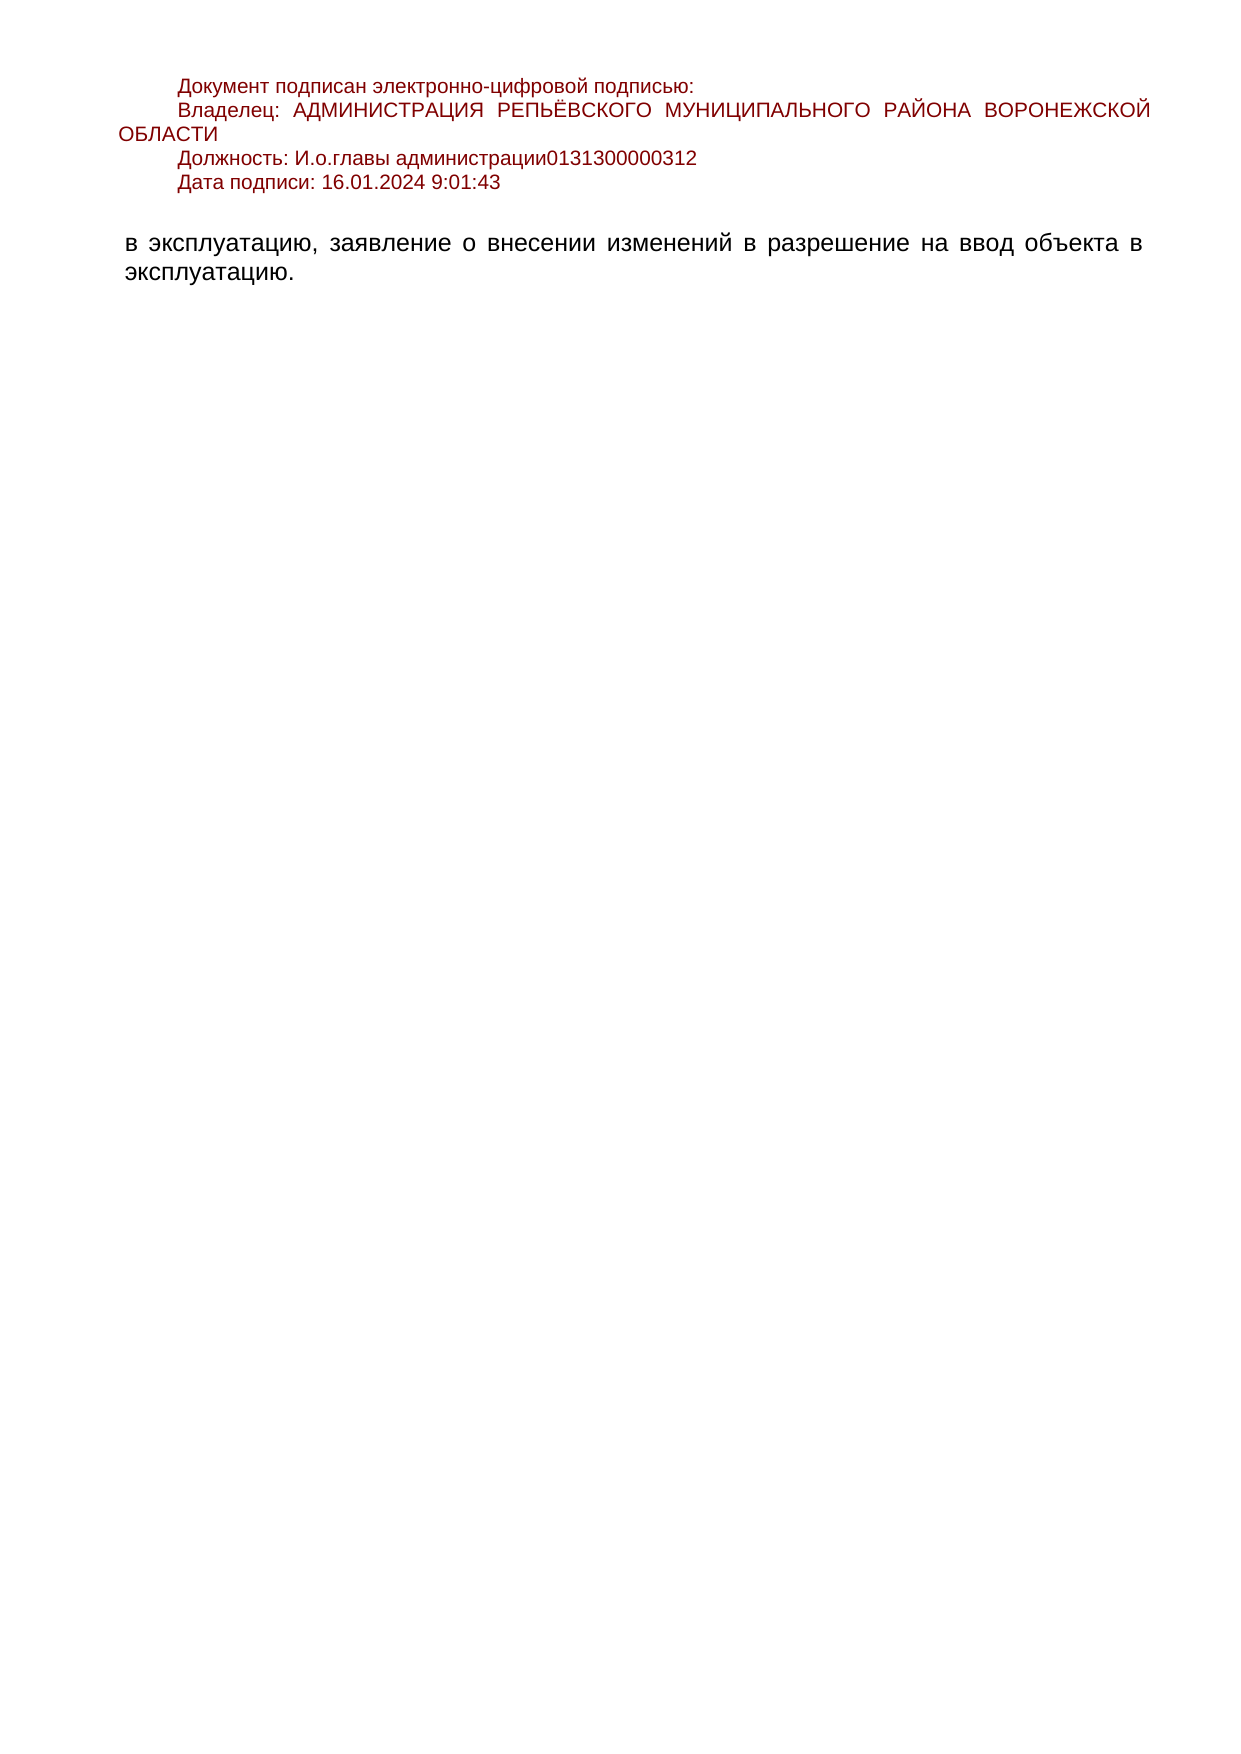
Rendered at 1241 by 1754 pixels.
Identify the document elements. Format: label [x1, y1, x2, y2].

table_cell [118, 218, 1152, 296]
